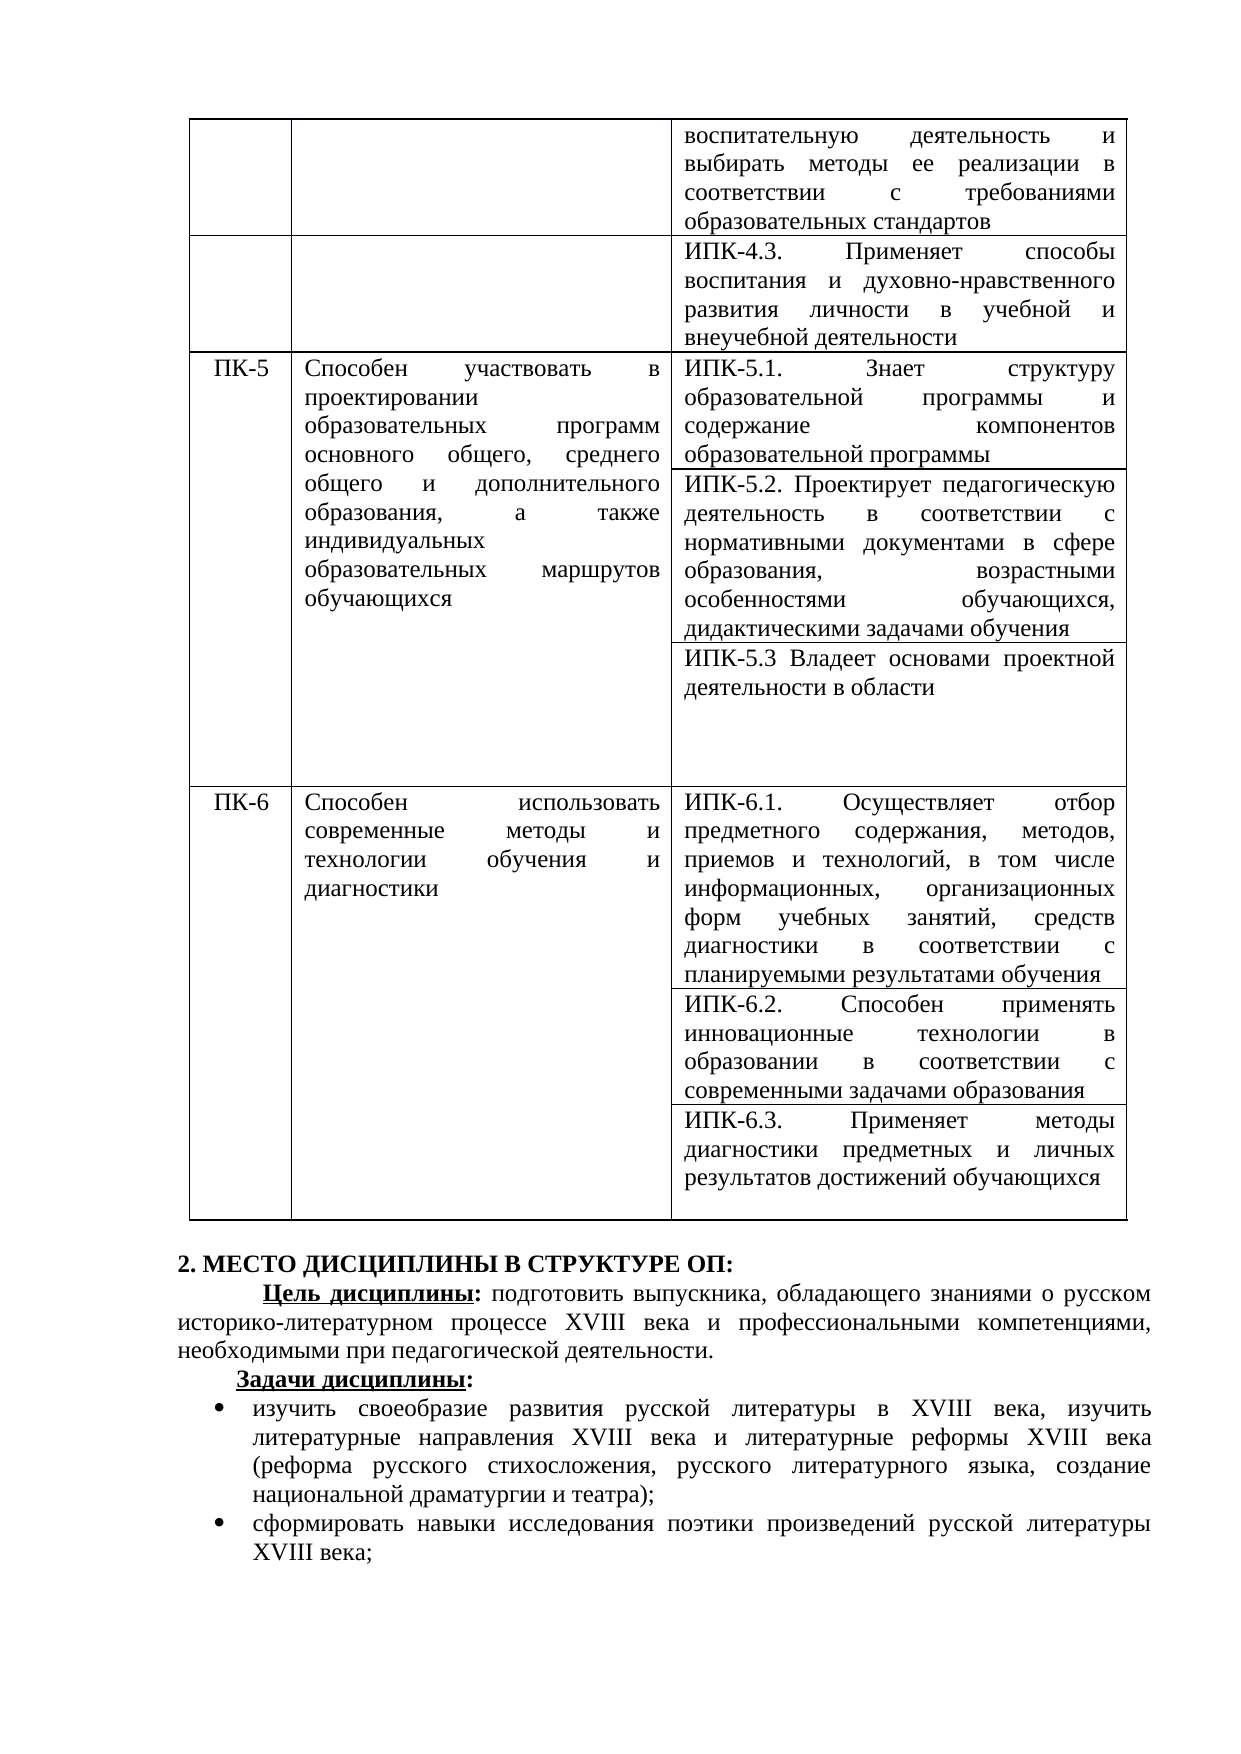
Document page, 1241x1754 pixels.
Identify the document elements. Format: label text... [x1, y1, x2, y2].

list изучить своеобразие развития русской литературы в XVIII века, изучить литературные направления XVIII века и литературные реформы XVIII века (реформа русского стихосложения, русского литературного языка, создание национальной драматургии и театра); [215, 1393, 1152, 1508]
text 2. Место дисциплины в структуре ОП: [177, 1249, 1152, 1278]
text Задачи дисциплины: [177, 1364, 1152, 1393]
text Цель дисциплины: подготовить выпускника, обладающего знаниями о русском историко-литературном процессе XVIII века и профессиональными компетенциями, необходимыми при педагогической деятельности. [177, 1278, 1152, 1364]
list сформировать навыки исследования поэтики произведений русской литературы XVIII века; [215, 1508, 1152, 1566]
table_header [166, 118, 1147, 1249]
